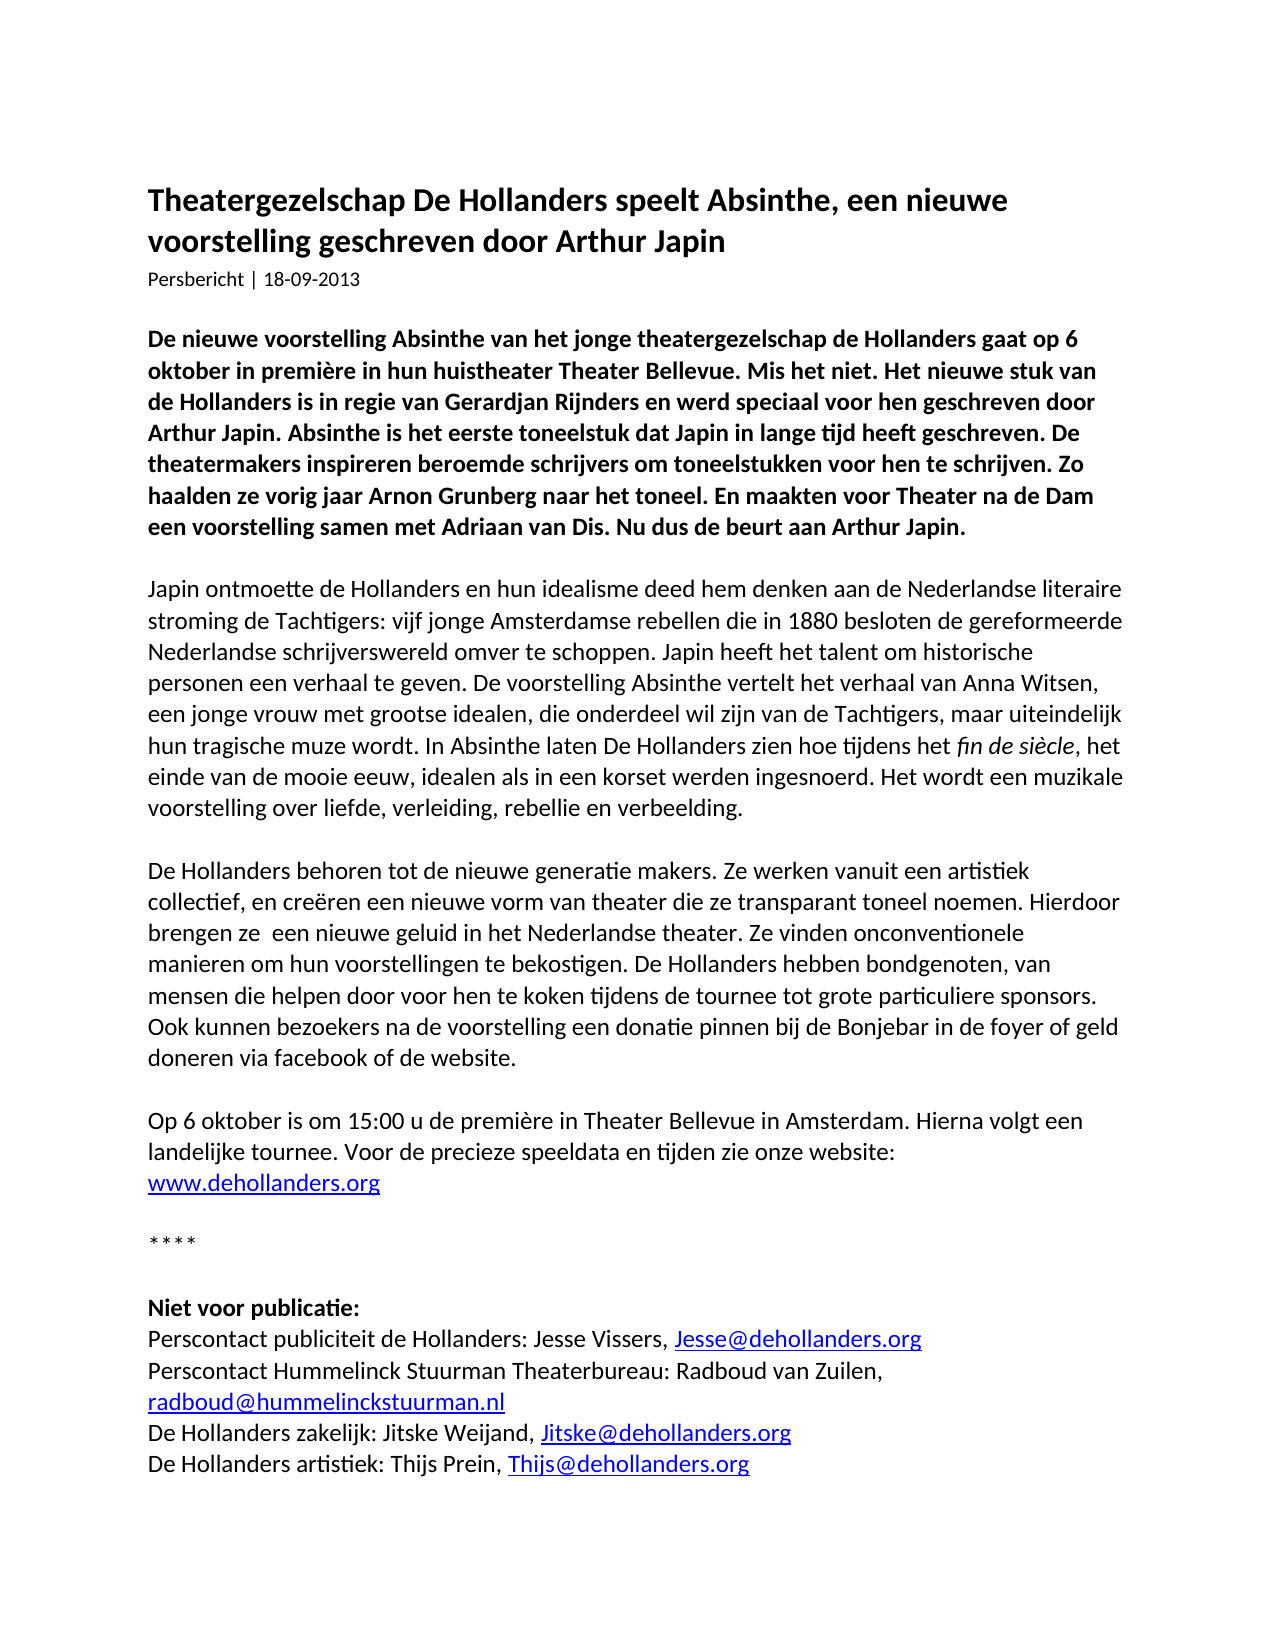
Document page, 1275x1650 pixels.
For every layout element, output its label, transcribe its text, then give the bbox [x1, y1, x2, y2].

text Perscontact publiciteit de Hollanders: Jesse Vissers, Jesse@dehollanders.org [148, 1323, 1127, 1354]
text Theatergezelschap De Hollanders speelt Absinthe, een nieuwe voorstelling geschreven door Arthur Japin [148, 148, 1127, 260]
text **** [148, 1229, 1127, 1260]
text Niet voor publicatie: [148, 1292, 1127, 1323]
text De Hollanders artistiek: Thijs Prein, Thijs@dehollanders.org [148, 1448, 1127, 1479]
text Japin ontmoette de Hollanders en hun idealisme deed hem denken aan de Nederlandse literaire stroming de Tachtigers: vijf jonge Amsterdamse rebellen die in 1880 besloten de gereformeerde Nederlandse schrijverswereld omver te schoppen. Japin heeft het talent om historische personen een verhaal te geven. De voorstelling Absinthe vertelt het verhaal van Anna Witsen, een jonge vrouw met grootse idealen, die onderdeel wil zijn van de Tachtigers, maar uiteindelijk hun tragische muze wordt. In Absinthe laten De Hollanders zien hoe tijdens het fin de siècle, het einde van de mooie eeuw, idealen als in een korset werden ingesnoerd. Het wordt een muzikale voorstelling over liefde, verleiding, rebellie en verbeelding. [148, 573, 1127, 823]
text De nieuwe voorstelling Absinthe van het jonge theatergezelschap de Hollanders gaat op 6 oktober in première in hun huistheater Theater Bellevue. Mis het niet. Het nieuwe stuk van de Hollanders is in regie van Gerardjan Rijnders en werd speciaal voor hen geschreven door Arthur Japin. Absinthe is het eerste toneelstuk dat Japin in lange tijd heeft geschreven. De theatermakers inspireren beroemde schrijvers om toneelstukken voor hen te schrijven. Zo haalden ze vorig jaar Arnon Grunberg naar het toneel. En maakten voor Theater na de Dam een voorstelling samen met Adriaan van Dis. Nu dus de beurt aan Arthur Japin. [148, 323, 1127, 542]
text Op 6 oktober is om 15:00 u de première in Theater Bellevue in Amsterdam. Hierna volgt een landelijke tournee. Voor de precieze speeldata en tijden zie onze website: www.dehollanders.org [148, 1104, 1127, 1198]
text De Hollanders behoren tot de nieuwe generatie makers. Ze werken vanuit een artistiek collectief, en creëren een nieuwe vorm van theater die ze transparant toneel noemen. Hierdoor brengen ze een nieuwe geluid in het Nederlandse theater. Ze vinden onconventionele manieren om hun voorstellingen te bekostigen. De Hollanders hebben bondgenoten, van mensen die helpen door voor hen te koken tijdens de tournee tot grote particuliere sponsors. Ook kunnen bezoekers na de voorstelling een donatie pinnen bij de Bonjebar in de foyer of geld doneren via facebook of de website. [148, 854, 1127, 1073]
text De Hollanders zakelijk: Jitske Weijand, Jitske@dehollanders.org [148, 1417, 1127, 1448]
text Perscontact Hummelinck Stuurman Theaterbureau: Radboud van Zuilen, radboud@hummelinckstuurman.nl [148, 1354, 1127, 1417]
text Persbericht | 18-09-2013 [148, 260, 1127, 292]
